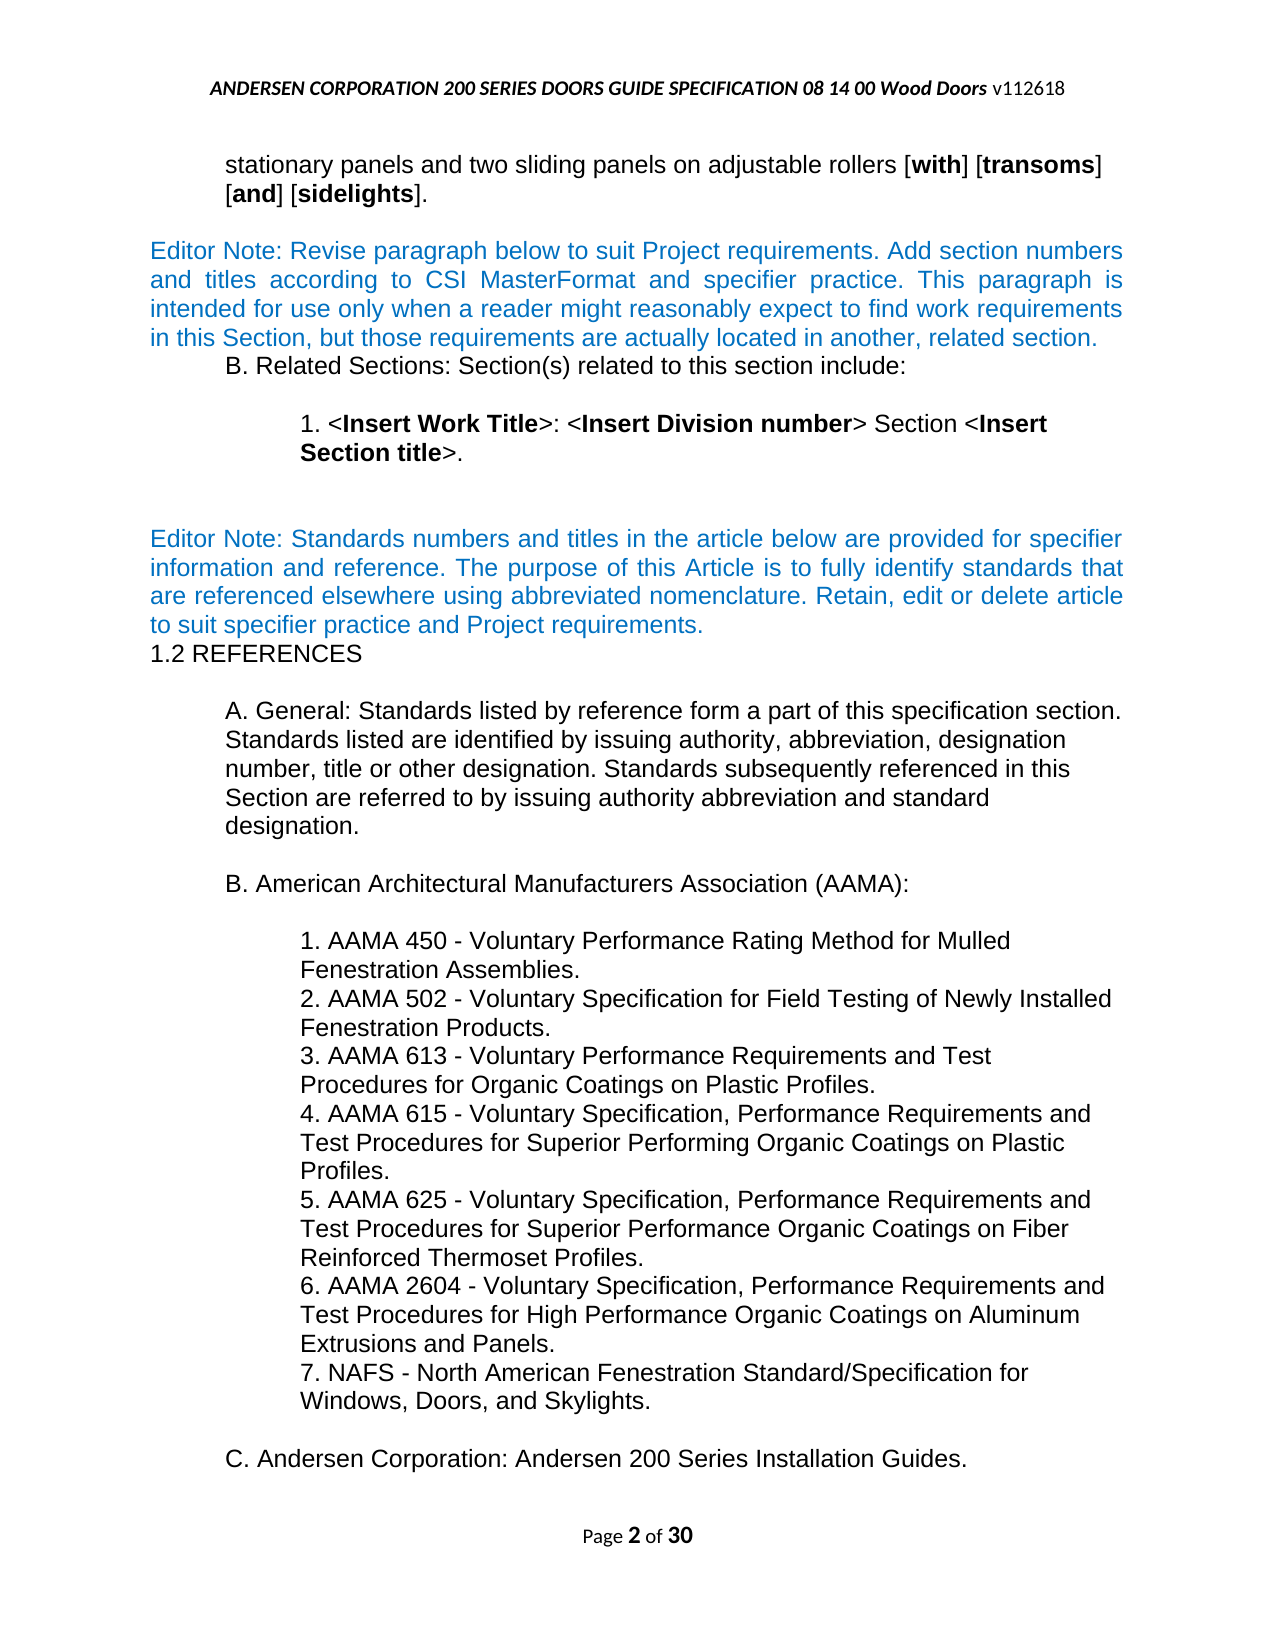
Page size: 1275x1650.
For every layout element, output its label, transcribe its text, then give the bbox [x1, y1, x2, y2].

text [225, 150, 1125, 207]
text B. Related Sections: Section(s) related to this section include: [225, 351, 1125, 380]
text 1. <Insert Work Title>: <Insert Division number> Section <Insert Section title>. [300, 409, 1125, 466]
text 5. AAMA 625 - Voluntary Specification, Performance Requirements and Test Procedures for Superior Performance Organic Coatings on Fiber Reinforced Thermoset Profiles. [300, 1185, 1125, 1271]
text 6. AAMA 2604 - Voluntary Specification, Performance Requirements and Test Procedures for High Performance Organic Coatings on Aluminum Extrusions and Panels. [300, 1271, 1125, 1357]
text 2. AAMA 502 - Voluntary Specification for Field Testing of Newly Installed Fenestration Products. [300, 984, 1125, 1041]
text A. General: Standards listed by reference form a part of this specification section. Standards listed are identified by issuing authority, abbreviation, designation number, title or other designation. Standards subsequently referenced in this Section are referred to by issuing authority abbreviation and standard designation. [225, 696, 1125, 840]
text 4. AAMA 615 - Voluntary Specification, Performance Requirements and Test Procedures for Superior Performing Organic Coatings on Plastic Profiles. [300, 1099, 1125, 1185]
text 7. NAFS - North American Fenestration Standard/Specification for Windows, Doors, and Skylights. [300, 1357, 1125, 1415]
text 3. AAMA 613 - Voluntary Performance Requirements and Test Procedures for Organic Coatings on Plastic Profiles. [300, 1041, 1125, 1099]
text Editor Note: Standards numbers and titles in the article below are provided for specifier information and reference. The purpose of this Article is to fully identify standards that are referenced elsewhere using abbreviated nomenclature. Retain, edit or delete article to suit specifier practice and Project requirements. [150, 524, 1125, 639]
text 1. AAMA 450 - Voluntary Performance Rating Method for Mulled Fenestration Assemblies. [300, 926, 1125, 984]
text B. American Architectural Manufacturers Association (AAMA): [225, 869, 1125, 897]
text 1.2 REFERENCES [150, 639, 1125, 667]
text C. Andersen Corporation: Andersen 200 Series Installation Guides. [225, 1444, 1125, 1472]
text Editor Note: Revise paragraph below to suit Project requirements. Add section numbers and titles according to CSI MasterFormat and specifier practice. This paragraph is intended for use only when a reader might reasonably expect to find work requirements in this Section, but those requirements are actually located in another, related section. [150, 236, 1125, 351]
